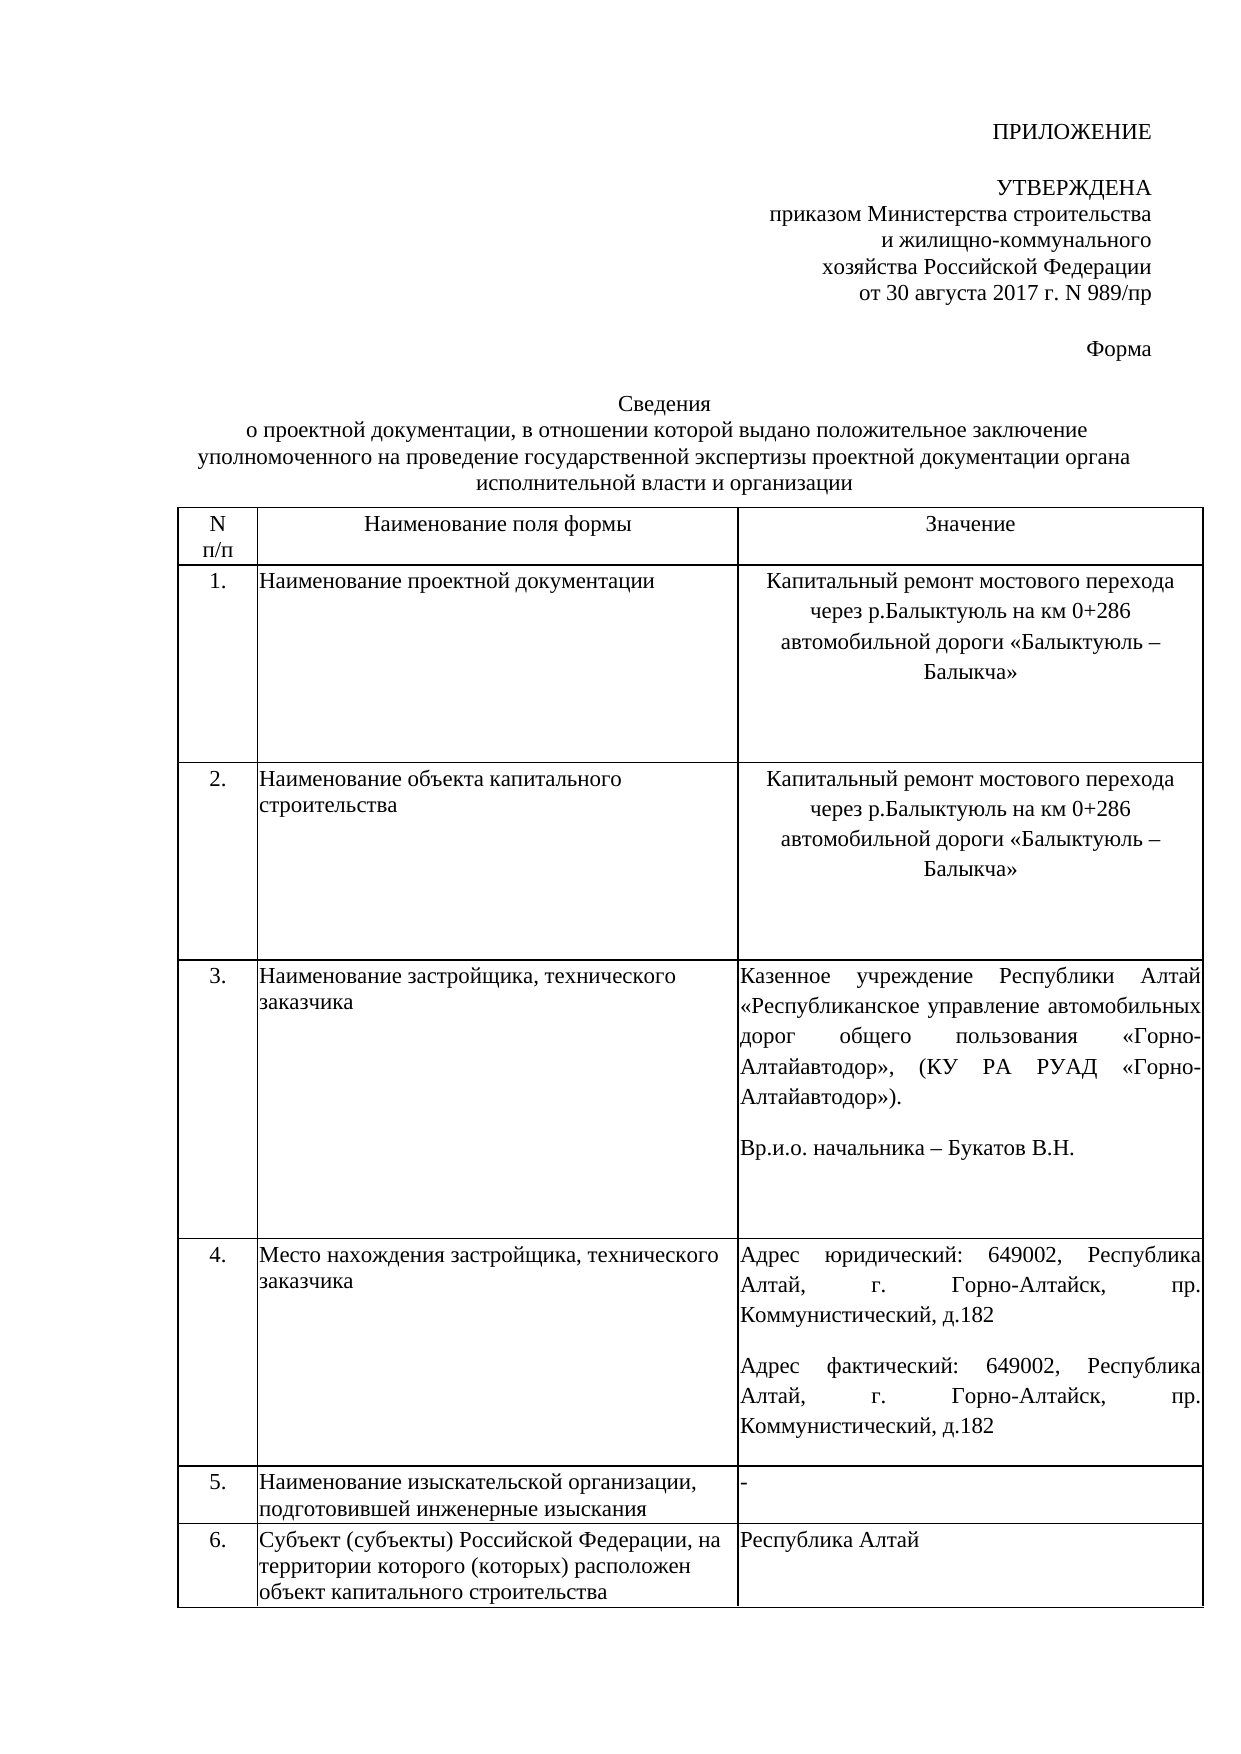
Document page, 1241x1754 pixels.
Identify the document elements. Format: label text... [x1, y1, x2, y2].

table_cell 6. [179, 1524, 257, 1606]
table_cell 4. [179, 1239, 257, 1465]
table_cell 1. [179, 566, 257, 762]
table_cell Место нахождения застройщика, технического заказчика [258, 1239, 737, 1465]
subtitle Сведения о проектной документации, в отношении которой выдано положительное заключение уполномоченного на проведение государственной экспертизы проектной документации органа исполнительной власти и организации [177, 390, 1152, 496]
table_cell Капитальный ремонт мостового перехода через р.Балыктуюль на км 0+286 автомобильной дороги «Балыктуюль – Балыкча» [739, 763, 1202, 959]
text Форма [177, 334, 1152, 361]
table_cell Наименование объекта капитального строительства [258, 763, 737, 959]
table_cell Республика Алтай [739, 1524, 1202, 1606]
table_cell Капитальный ремонт мостового перехода через р.Балыктуюль на км 0+286 автомобильной дороги «Балыктуюль – Балыкча» [739, 566, 1202, 762]
table_header N п/п [179, 508, 257, 564]
table_cell Наименование застройщика, технического заказчика [258, 961, 737, 1238]
table_cell 3. [179, 961, 257, 1238]
text УТВЕРЖДЕНА приказом Министерства строительства и жилищно-коммунального хозяйства Российской Федерации от 30 августа 2017 г. N 989/пр [177, 174, 1152, 305]
table_cell Адрес юридический: 649002, Республика Алтай, г. Горно-Алтайск, пр. Коммунистический, д.182 Адрес фактический: 649002, Республика Алтай, г. Горно-Алтайск, пр. Коммунистический, д.182 [739, 1239, 1202, 1465]
text ПРИЛОЖЕНИЕ [177, 118, 1152, 144]
table_cell Субъект (субъекты) Российской Федерации, на территории которого (которых) расположен объект капитального строительства [258, 1524, 737, 1606]
table_cell Наименование проектной документации [258, 566, 737, 762]
table_header Наименование поля формы [258, 508, 737, 564]
table_cell Наименование изыскательской организации, подготовившей инженерные изыскания [258, 1467, 737, 1523]
table_cell 5. [179, 1467, 257, 1523]
table_header Значение [739, 508, 1202, 564]
table_cell - [739, 1467, 1202, 1523]
table_cell Казенное учреждение Республики Алтай «Республиканское управление автомобильных дорог общего пользования «Горно-Алтайавтодор», (КУ РА РУАД «Горно-Алтайавтодор»). Вр.и.о. начальника – Букатов В.Н. [739, 961, 1202, 1238]
table_cell 2. [179, 763, 257, 959]
